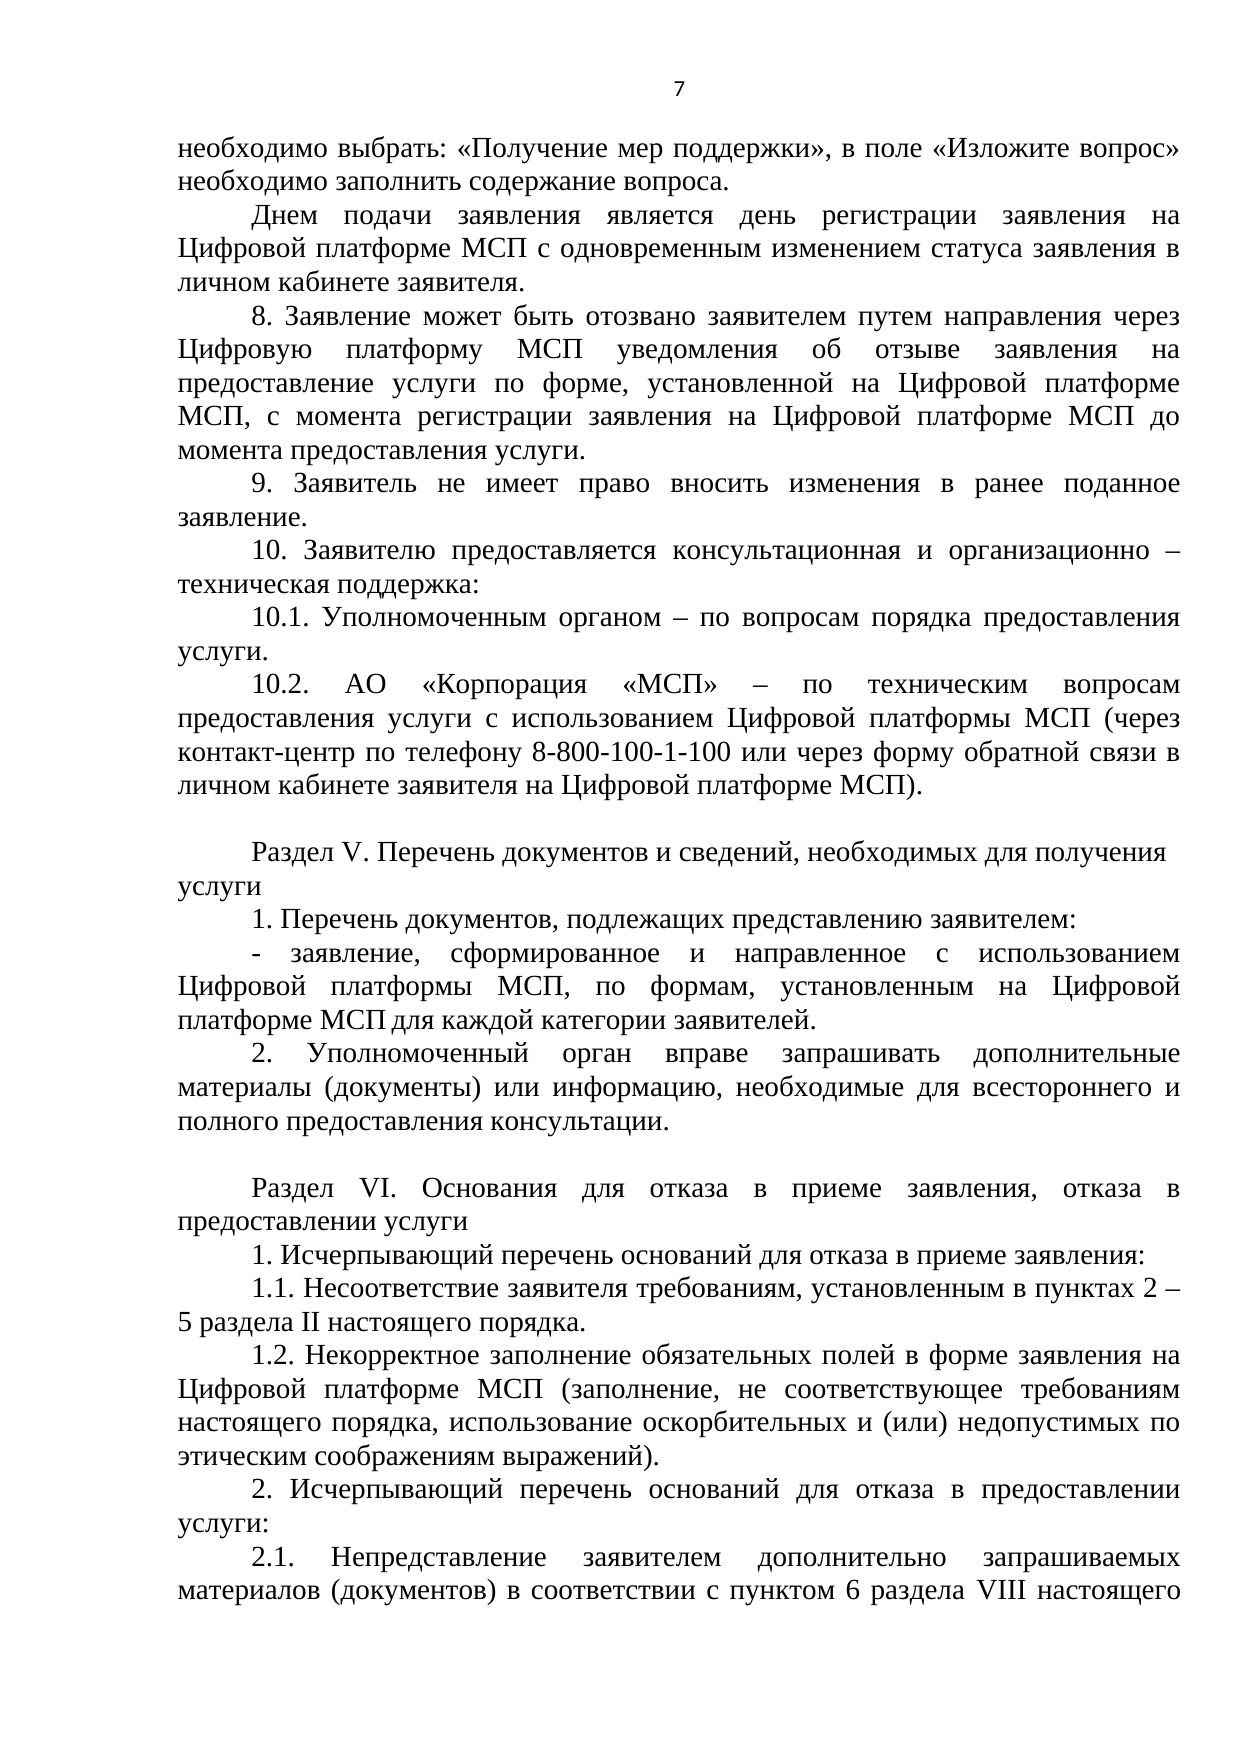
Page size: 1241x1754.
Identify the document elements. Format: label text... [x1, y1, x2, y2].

text 9. Заявитель не имеет право вносить изменения в ранее поданное заявление. [177, 465, 1181, 532]
text 2. Исчерпывающий перечень оснований для отказа в предоставлении услуги: [177, 1472, 1181, 1539]
list 1. Перечень документов, подлежащих представлению заявителем: [177, 901, 1181, 935]
text 10.1. Уполномоченным органом – по вопросам порядка предоставления услуги. [177, 599, 1181, 667]
text Раздел VI. Основания для отказа в приеме заявления, отказа в предоставлении услуги [177, 1170, 1181, 1237]
text 1. Исчерпывающий перечень оснований для отказа в приеме заявления: [177, 1237, 1181, 1270]
text Днем подачи заявления является день регистрации заявления на Цифровой платформе МСП с одновременным изменением статуса заявления в личном кабинете заявителя. [177, 197, 1181, 298]
text 8. Заявление может быть отозвано заявителем путем направления через Цифровую платформу МСП уведомления об отзыве заявления на предоставление услуги по форме, установленной на Цифровой платформе МСП, с момента регистрации заявления на Цифровой платформе МСП до момента предоставления услуги. [177, 298, 1181, 465]
list - заявление, сформированное и направленное с использованием Цифровой платформы МСП, по формам, установленным на Цифровой платформе МСП для каждой категории заявителей. [177, 935, 1181, 1036]
text 2. Уполномоченный орган вправе запрашивать дополнительные материалы (документы) или информацию, необходимые для всестороннего и полного предоставления консультации. [177, 1036, 1181, 1136]
text 10.2. АО «Корпорация «МСП» – по техническим вопросам предоставления услуги с использованием Цифровой платформы МСП (через контакт-центр по телефону 8-800-100-1-100 или через форму обратной связи в личном кабинете заявителя на Цифровой платформе МСП). [177, 667, 1181, 801]
text 1.1. Несоответствие заявителя требованиям, установленным в пунктах 2 – 5 раздела II настоящего порядка. [177, 1270, 1181, 1337]
text Раздел V. Перечень документов и сведений, необходимых для получения услуги [177, 834, 1181, 901]
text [177, 130, 1181, 197]
text 1.2. Некорректное заполнение обязательных полей в форме заявления на Цифровой платформе МСП (заполнение, не соответствующее требованиям настоящего порядка, использование оскорбительных и (или) недопустимых по этическим соображениям выражений). [177, 1337, 1181, 1472]
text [177, 1539, 1181, 1606]
text 10. Заявителю предоставляется консультационная и организационно – техническая поддержка: [177, 532, 1181, 599]
